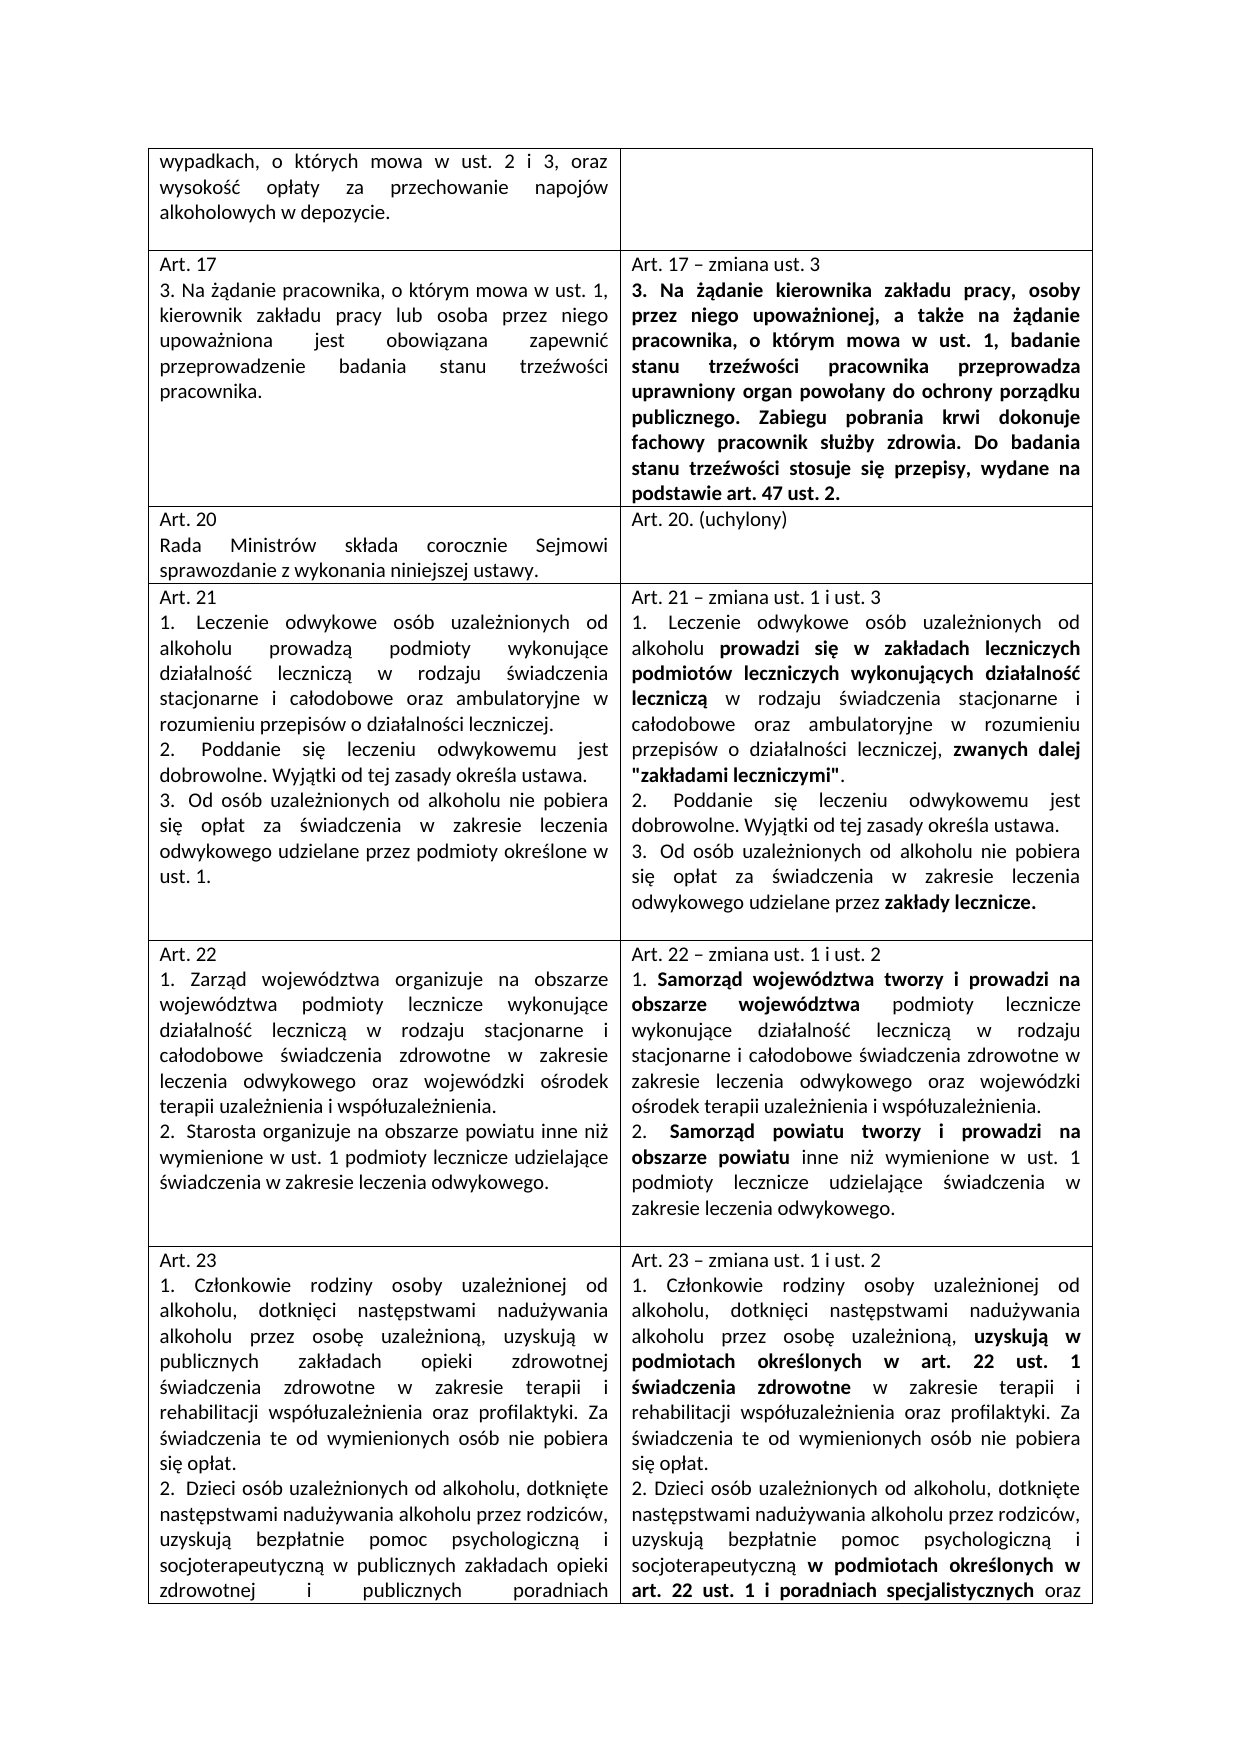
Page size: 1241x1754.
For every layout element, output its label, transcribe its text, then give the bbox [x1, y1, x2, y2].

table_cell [149, 149, 620, 250]
table_cell Art. 21 – zmiana ust. 1 i ust. 3 1. Leczenie odwykowe osób uzależnionych od alkoholu prowadzi się w zakładach leczniczych podmiotów leczniczych wykonujących działalność leczniczą w rodzaju świadczenia stacjonarne i całodobowe oraz ambulatoryjne w rozumieniu przepisów o działalności leczniczej, zwanych dalej "zakładami leczniczymi". 2. Poddanie się leczeniu odwykowemu jest dobrowolne. Wyjątki od tej zasady określa ustawa. 3. Od osób uzależnionych od alkoholu nie pobiera się opłat za świadczenia w zakresie leczenia odwykowego udzielane przez zakłady lecznicze. [621, 584, 1092, 940]
table_cell Art. 20. (uchylony) [621, 507, 1092, 583]
table_cell Art. 21 1. Leczenie odwykowe osób uzależnionych od alkoholu prowadzą podmioty wykonujące działalność leczniczą w rodzaju świadczenia stacjonarne i całodobowe oraz ambulatoryjne w rozumieniu przepisów o działalności leczniczej. 2. Poddanie się leczeniu odwykowemu jest dobrowolne. Wyjątki od tej zasady określa ustawa. 3. Od osób uzależnionych od alkoholu nie pobiera się opłat za świadczenia w zakresie leczenia odwykowego udzielane przez podmioty określone w ust. 1. [149, 584, 620, 940]
table_cell Art. 22 1. Zarząd województwa organizuje na obszarze województwa podmioty lecznicze wykonujące działalność leczniczą w rodzaju stacjonarne i całodobowe świadczenia zdrowotne w zakresie leczenia odwykowego oraz wojewódzki ośrodek terapii uzależnienia i współuzależnienia. 2. Starosta organizuje na obszarze powiatu inne niż wymienione w ust. 1 podmioty lecznicze udzielające świadczenia w zakresie leczenia odwykowego. [149, 941, 620, 1246]
table_cell Art. 17 – zmiana ust. 3 3. Na żądanie kierownika zakładu pracy, osoby przez niego upoważnionej, a także na żądanie pracownika, o którym mowa w ust. 1, badanie stanu trzeźwości pracownika przeprowadza uprawniony organ powołany do ochrony porządku publicznego. Zabiegu pobrania krwi dokonuje fachowy pracownik służby zdrowia. Do badania stanu trzeźwości stosuje się przepisy, wydane na podstawie art. 47 ust. 2. [621, 251, 1092, 506]
table_cell Art. 17 3. Na żądanie pracownika, o którym mowa w ust. 1, kierownik zakładu pracy lub osoba przez niego upoważniona jest obowiązana zapewnić przeprowadzenie badania stanu trzeźwości pracownika. [149, 251, 620, 506]
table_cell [621, 149, 1092, 250]
table_cell Art. 22 – zmiana ust. 1 i ust. 2 1. Samorząd województwa tworzy i prowadzi na obszarze województwa podmioty lecznicze wykonujące działalność leczniczą w rodzaju stacjonarne i całodobowe świadczenia zdrowotne w zakresie leczenia odwykowego oraz wojewódzki ośrodek terapii uzależnienia i współuzależnienia. 2. Samorząd powiatu tworzy i prowadzi na obszarze powiatu inne niż wymienione w ust. 1 podmioty lecznicze udzielające świadczenia w zakresie leczenia odwykowego. [621, 941, 1092, 1246]
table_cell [621, 1247, 1092, 1603]
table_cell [149, 1247, 620, 1603]
table_cell Art. 20 Rada Ministrów składa corocznie Sejmowi sprawozdanie z wykonania niniejszej ustawy. [149, 507, 620, 583]
